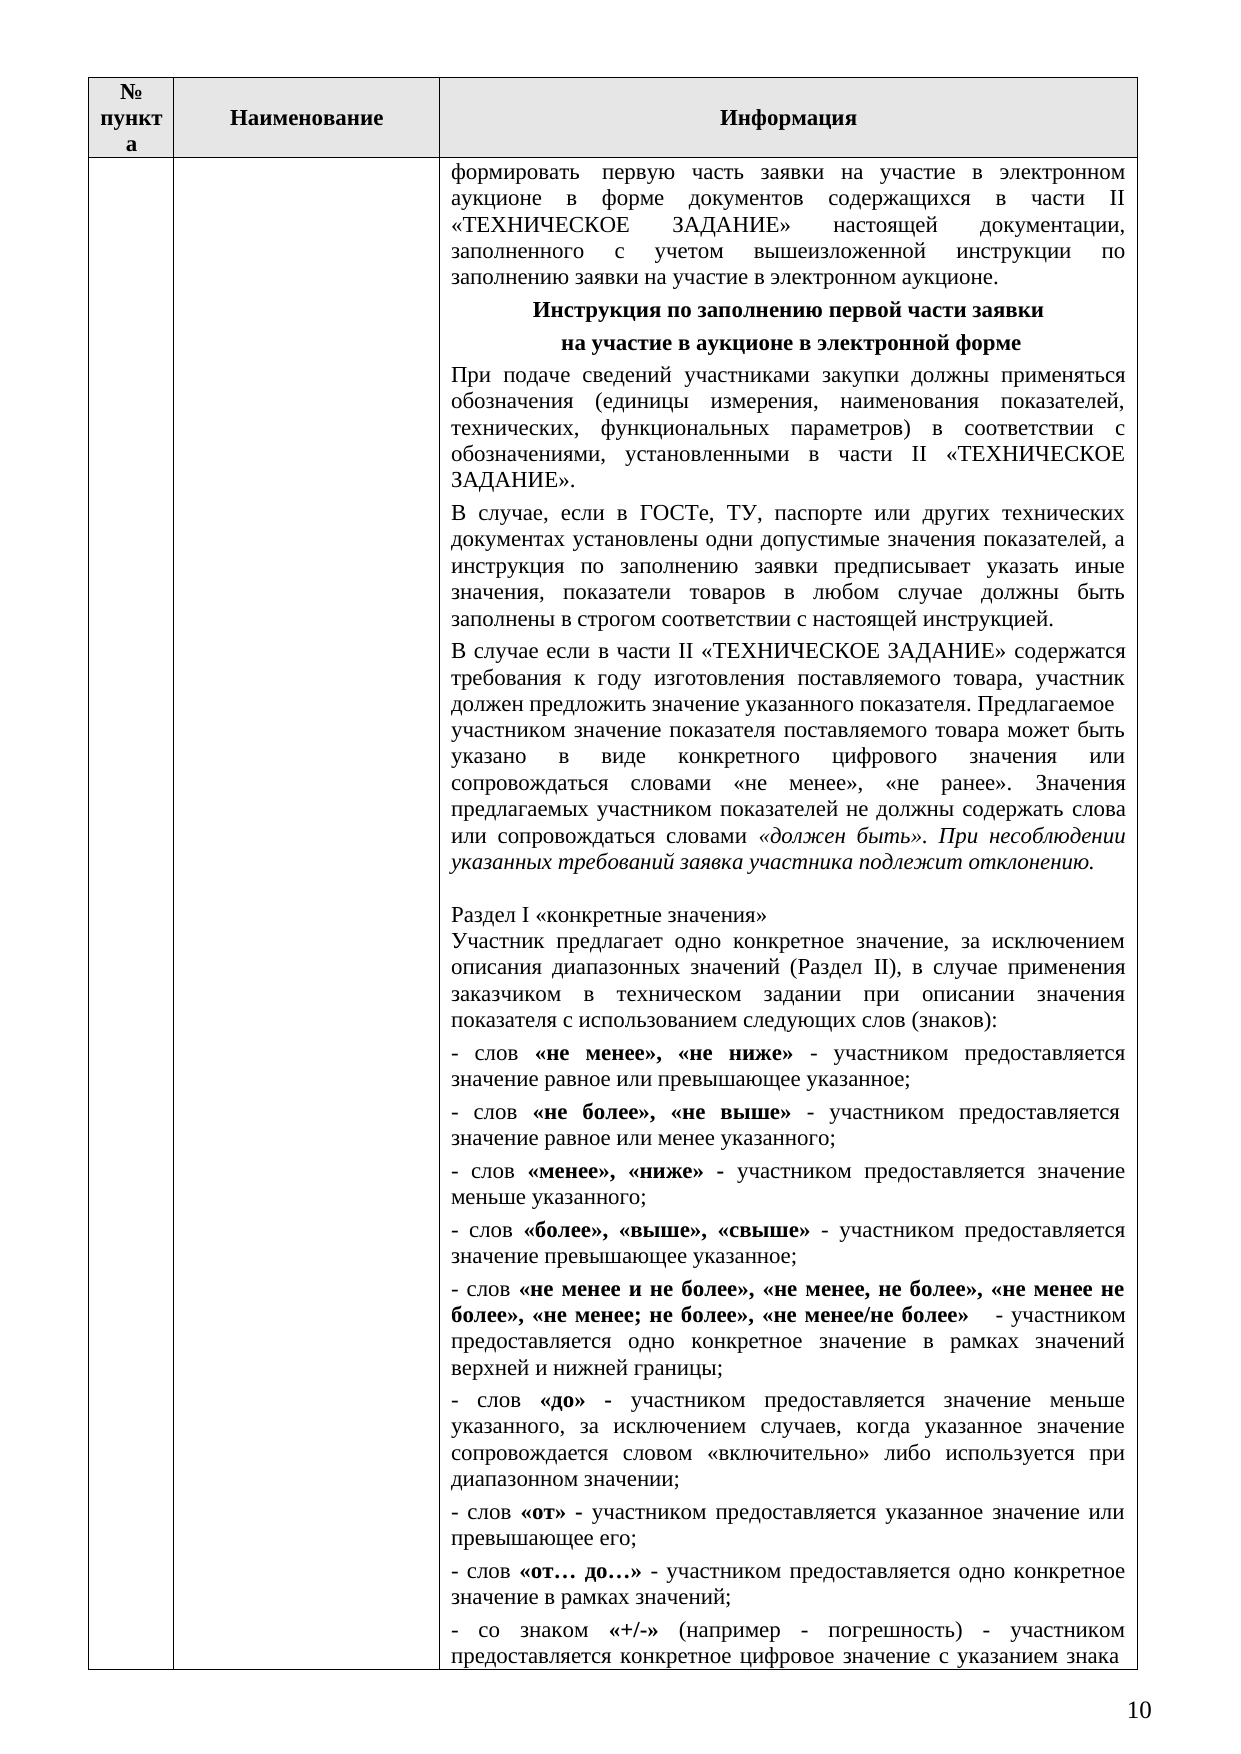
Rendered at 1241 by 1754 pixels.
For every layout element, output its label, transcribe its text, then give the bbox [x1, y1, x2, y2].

table_header Информация [440, 78, 1137, 157]
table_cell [440, 158, 1137, 1668]
table_header Наименование [174, 78, 439, 157]
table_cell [174, 158, 439, 1668]
table_cell [89, 158, 173, 1668]
table_header № пункта [89, 78, 173, 157]
